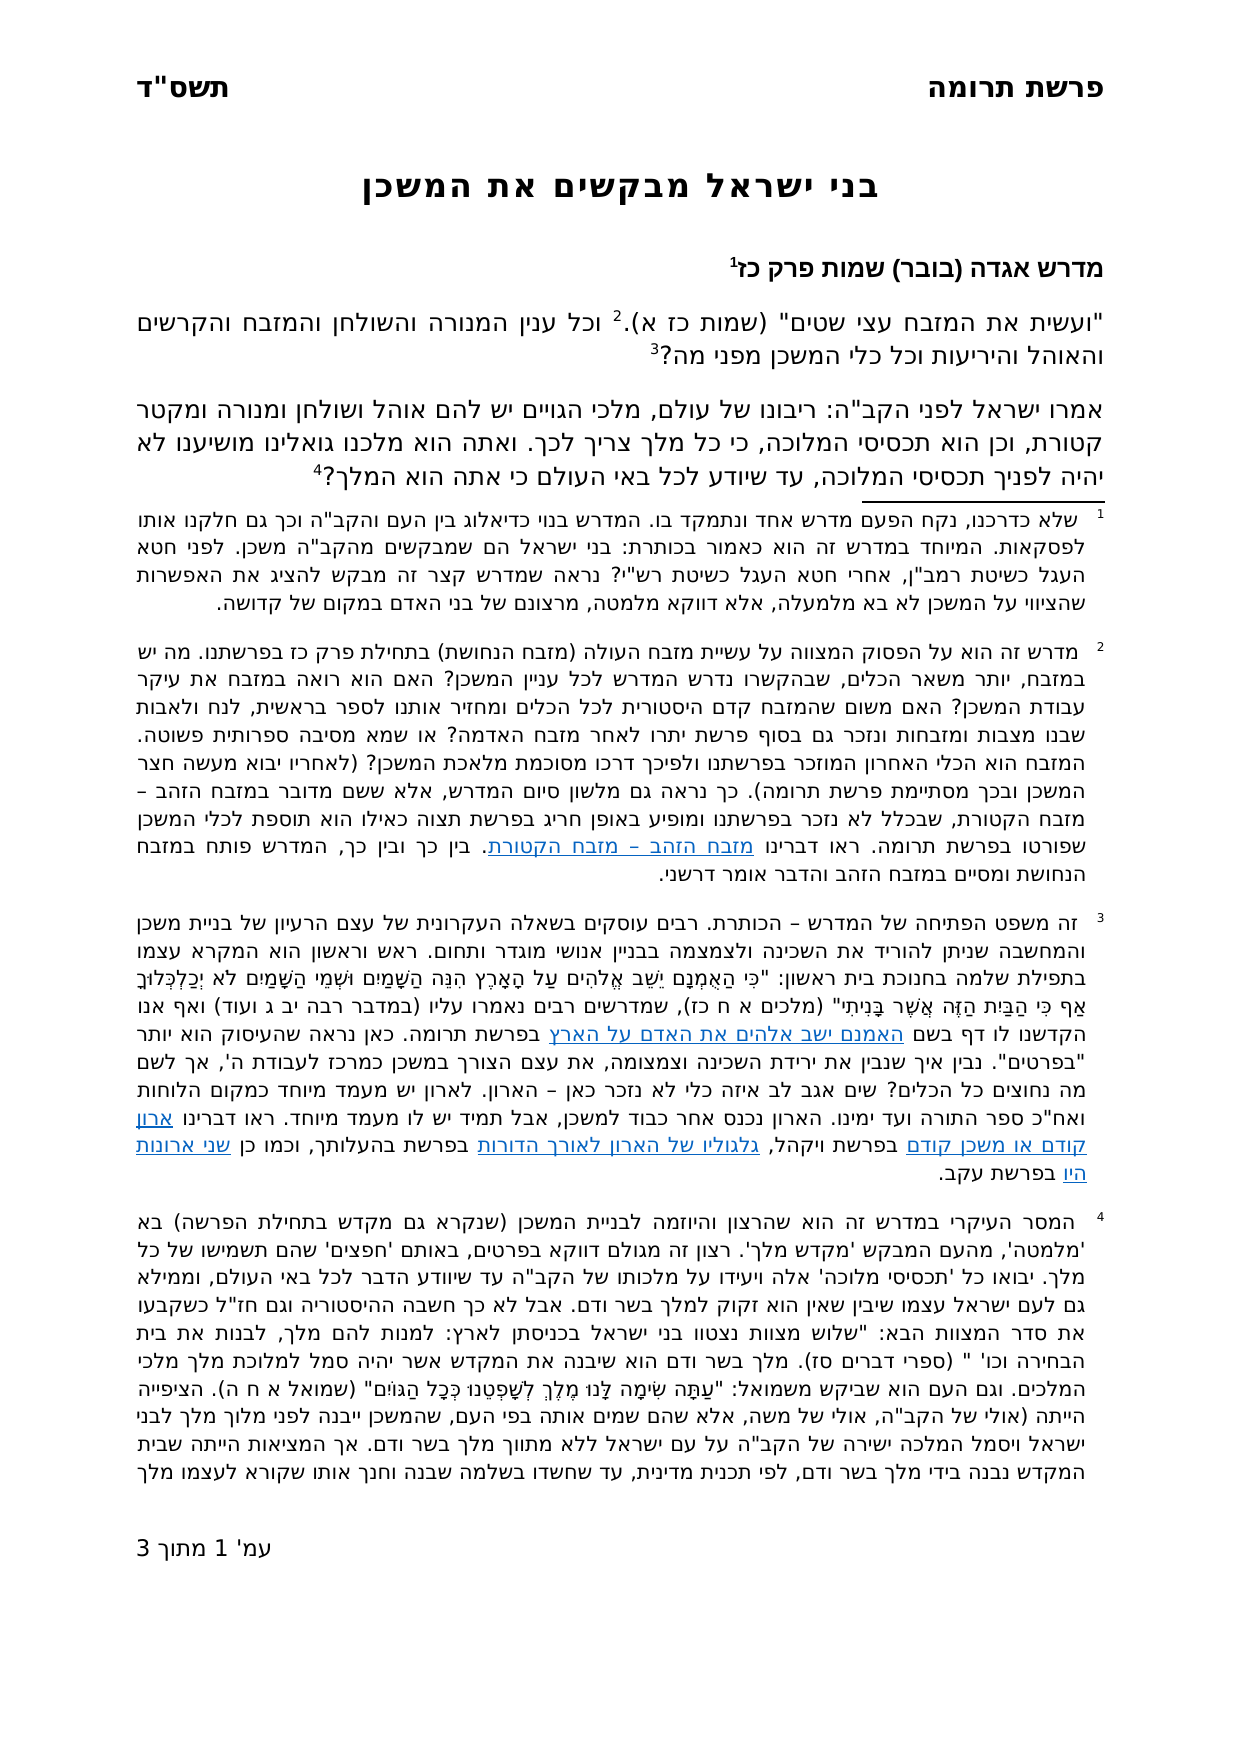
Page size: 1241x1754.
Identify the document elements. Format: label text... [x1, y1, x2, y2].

text אמרו ישראל לפני הקב"ה: ריבונו של עולם, מלכי הגויים יש להם אוהל ושולחן ומנורה ומקטר קטורת, וכן הוא תכסיסי המלוכה, כי כל מלך צריך לכך. ואתה הוא מלכנו גואלינו מושיענו לא יהיה לפניך תכסיסי המלוכה, עד שיודע לכל באי העולם כי אתה הוא המלך? [136, 391, 1104, 491]
text מדרש אגדה (בובר) שמות פרק כז [136, 251, 1104, 283]
text בני ישראל מבקשים את המשכן [136, 167, 1104, 206]
text "ועשית את המזבח עצי שטים" (שמות כז א). וכל ענין המנורה והשולחן והמזבח והקרשים והאוהל והיריעות וכל כלי המשכן מפני מה? [136, 303, 1104, 370]
